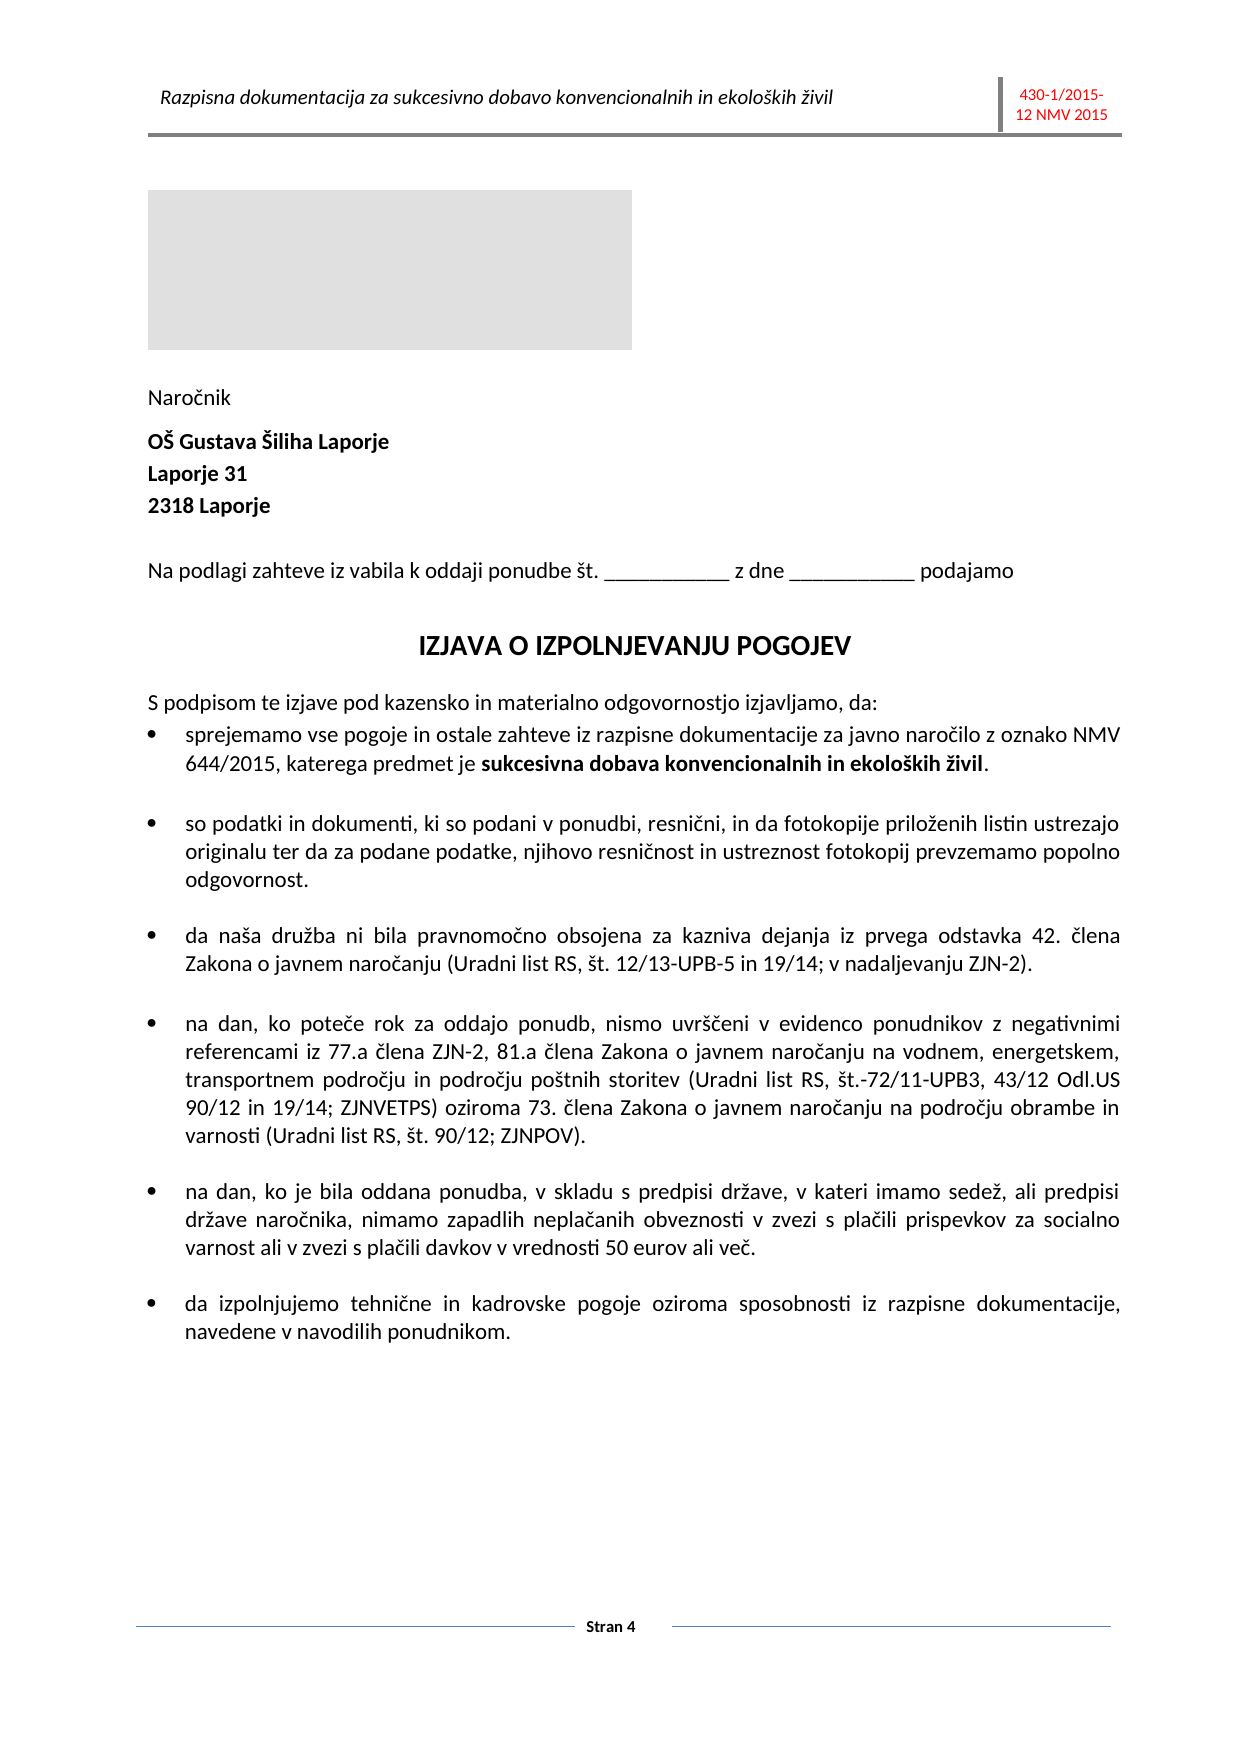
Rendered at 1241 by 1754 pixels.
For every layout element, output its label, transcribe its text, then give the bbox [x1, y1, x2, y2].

list sprejemamo vse pogoje in ostale zahteve iz razpisne dokumentacije za javno naročilo z oznako NMV 644/2015, katerega predmet je sukcesivna dobava konvencionalnih in ekoloških živil. [148, 721, 1122, 777]
text OŠ Gustava Šiliha Laporje [148, 427, 1122, 455]
text IZJAVA O IZPOLNJEVANJU POGOJEV [148, 627, 1122, 662]
list da naša družba ni bila pravnomočno obsojena za kazniva dejanja iz prvega odstavka 42. člena Zakona o javnem naročanju (Uradni list RS, št. 12/13-UPB-5 in 19/14; v nadaljevanju ZJN-2). [148, 921, 1122, 977]
list na dan, ko poteče rok za oddajo ponudb, nismo uvrščeni v evidenco ponudnikov z negativnimi referencami iz 77.a člena ZJN-2, 81.a člena Zakona o javnem naročanju na vodnem, energetskem, transportnem področju in področju poštnih storitev (Uradni list RS, št.-72/11-UPB3, 43/12 Odl.US 90/12 in 19/14; ZJNVETPS) oziroma 73. člena Zakona o javnem naročanju na področju obrambe in varnosti (Uradni list RS, št. 90/12; ZJNPOV). [148, 1009, 1122, 1149]
table_header [148, 190, 632, 350]
text 2318 Laporje [148, 492, 1122, 520]
text Na podlagi zahteve iz vabila k oddaji ponudbe št. ___________ z dne ___________ podajamo [148, 556, 1122, 584]
list so podatki in dokumenti, ki so podani v ponudbi, resnični, in da fotokopije priloženih listin ustrezajo originalu ter da za podane podatke, njihovo resničnost in ustreznost fotokopij prevzemamo popolno odgovornost. [148, 809, 1122, 893]
list da izpolnjujemo tehnične in kadrovske pogoje oziroma sposobnosti iz razpisne dokumentacije, navedene v navodilih ponudnikom. [147, 1289, 1122, 1345]
list na dan, ko je bila oddana ponudba, v skladu s predpisi države, v kateri imamo sedež, ali predpisi države naročnika, nimamo zapadlih neplačanih obveznosti v zvezi s plačili prispevkov za socialno varnost ali v zvezi s plačili davkov v vrednosti 50 eurov ali več. [148, 1177, 1122, 1261]
text Naročnik [148, 383, 1122, 411]
text Laporje 31 [148, 459, 1122, 487]
text S podpisom te izjave pod kazensko in materialno odgovornostjo izjavljamo, da: [148, 688, 1122, 716]
